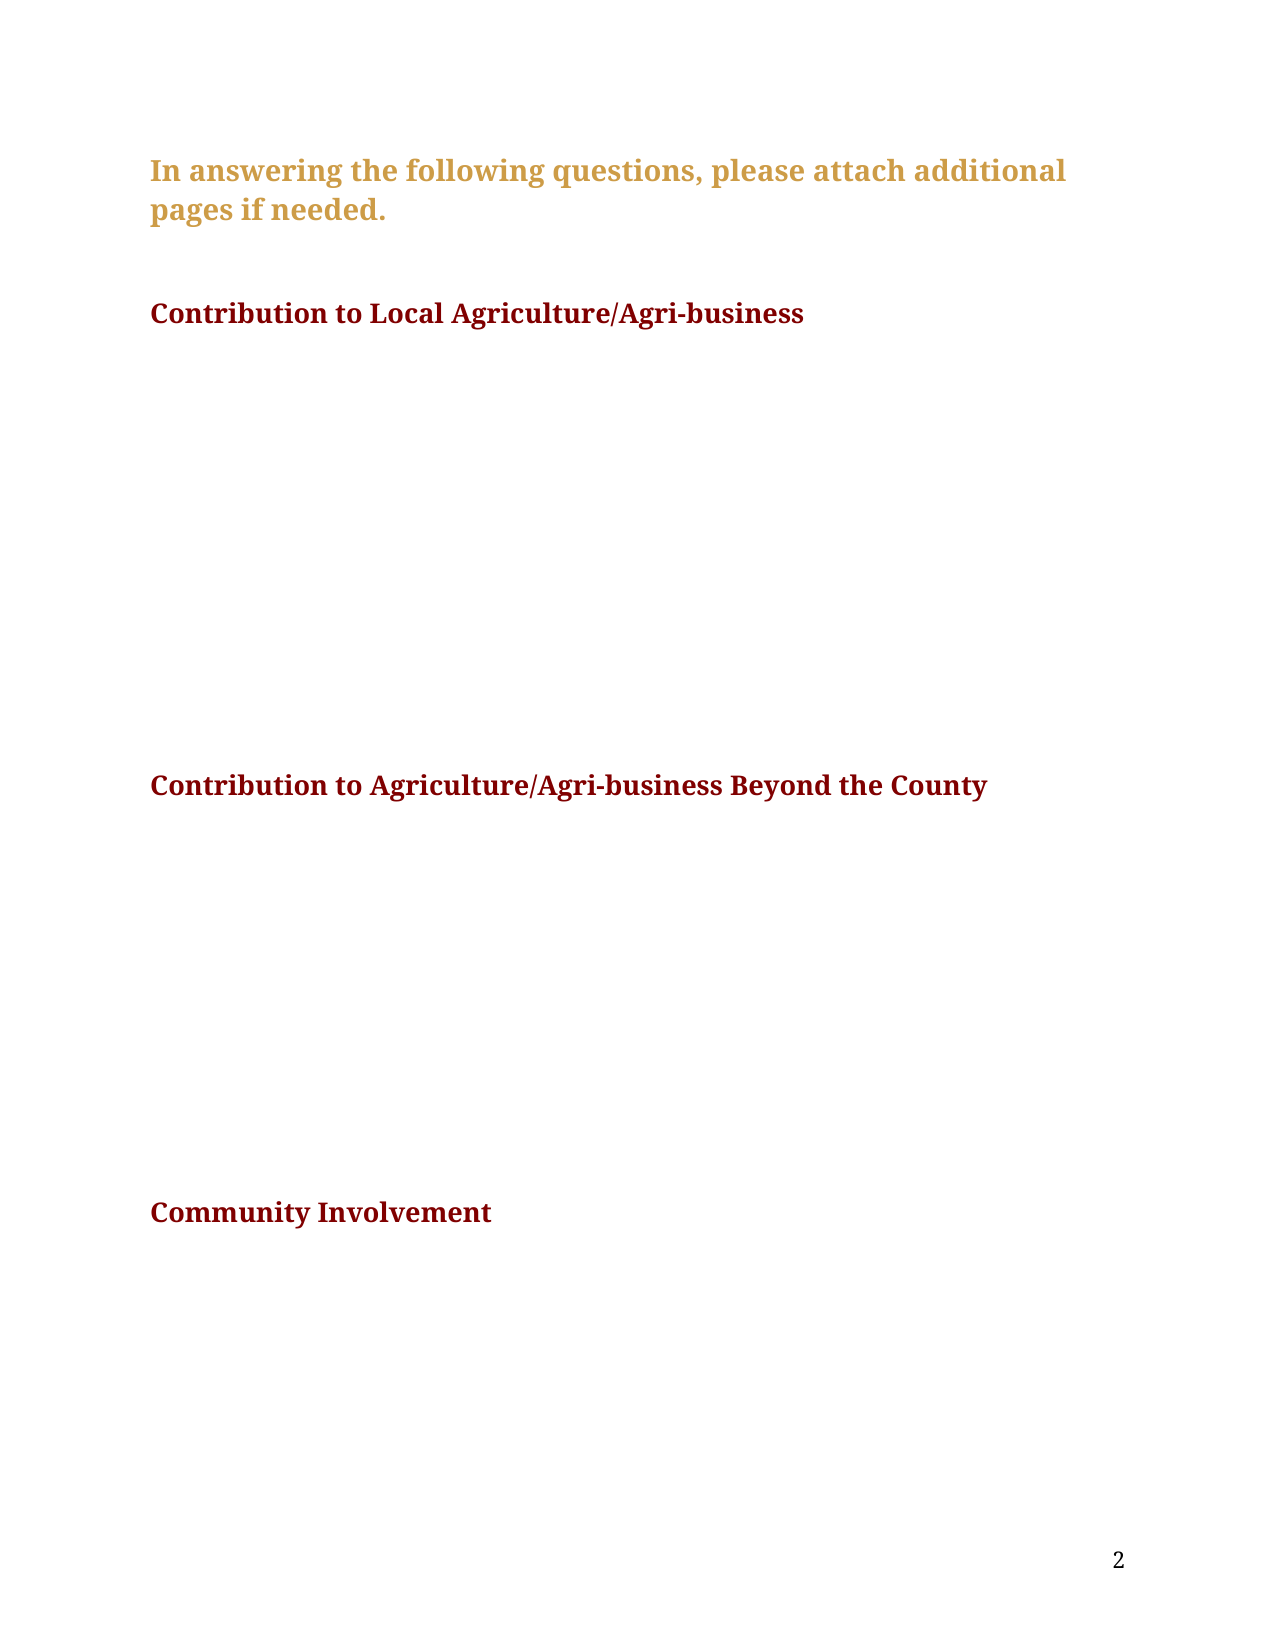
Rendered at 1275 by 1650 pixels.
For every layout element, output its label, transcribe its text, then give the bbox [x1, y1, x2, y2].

subtitle Community Involvement [150, 1194, 1125, 1231]
subtitle Contribution to Agriculture/Agri-business Beyond the County [150, 767, 1125, 804]
subtitle Contribution to Local Agriculture/Agri-business [150, 295, 1125, 332]
subtitle In answering the following questions, please attach additional pages if needed. [150, 150, 1125, 229]
